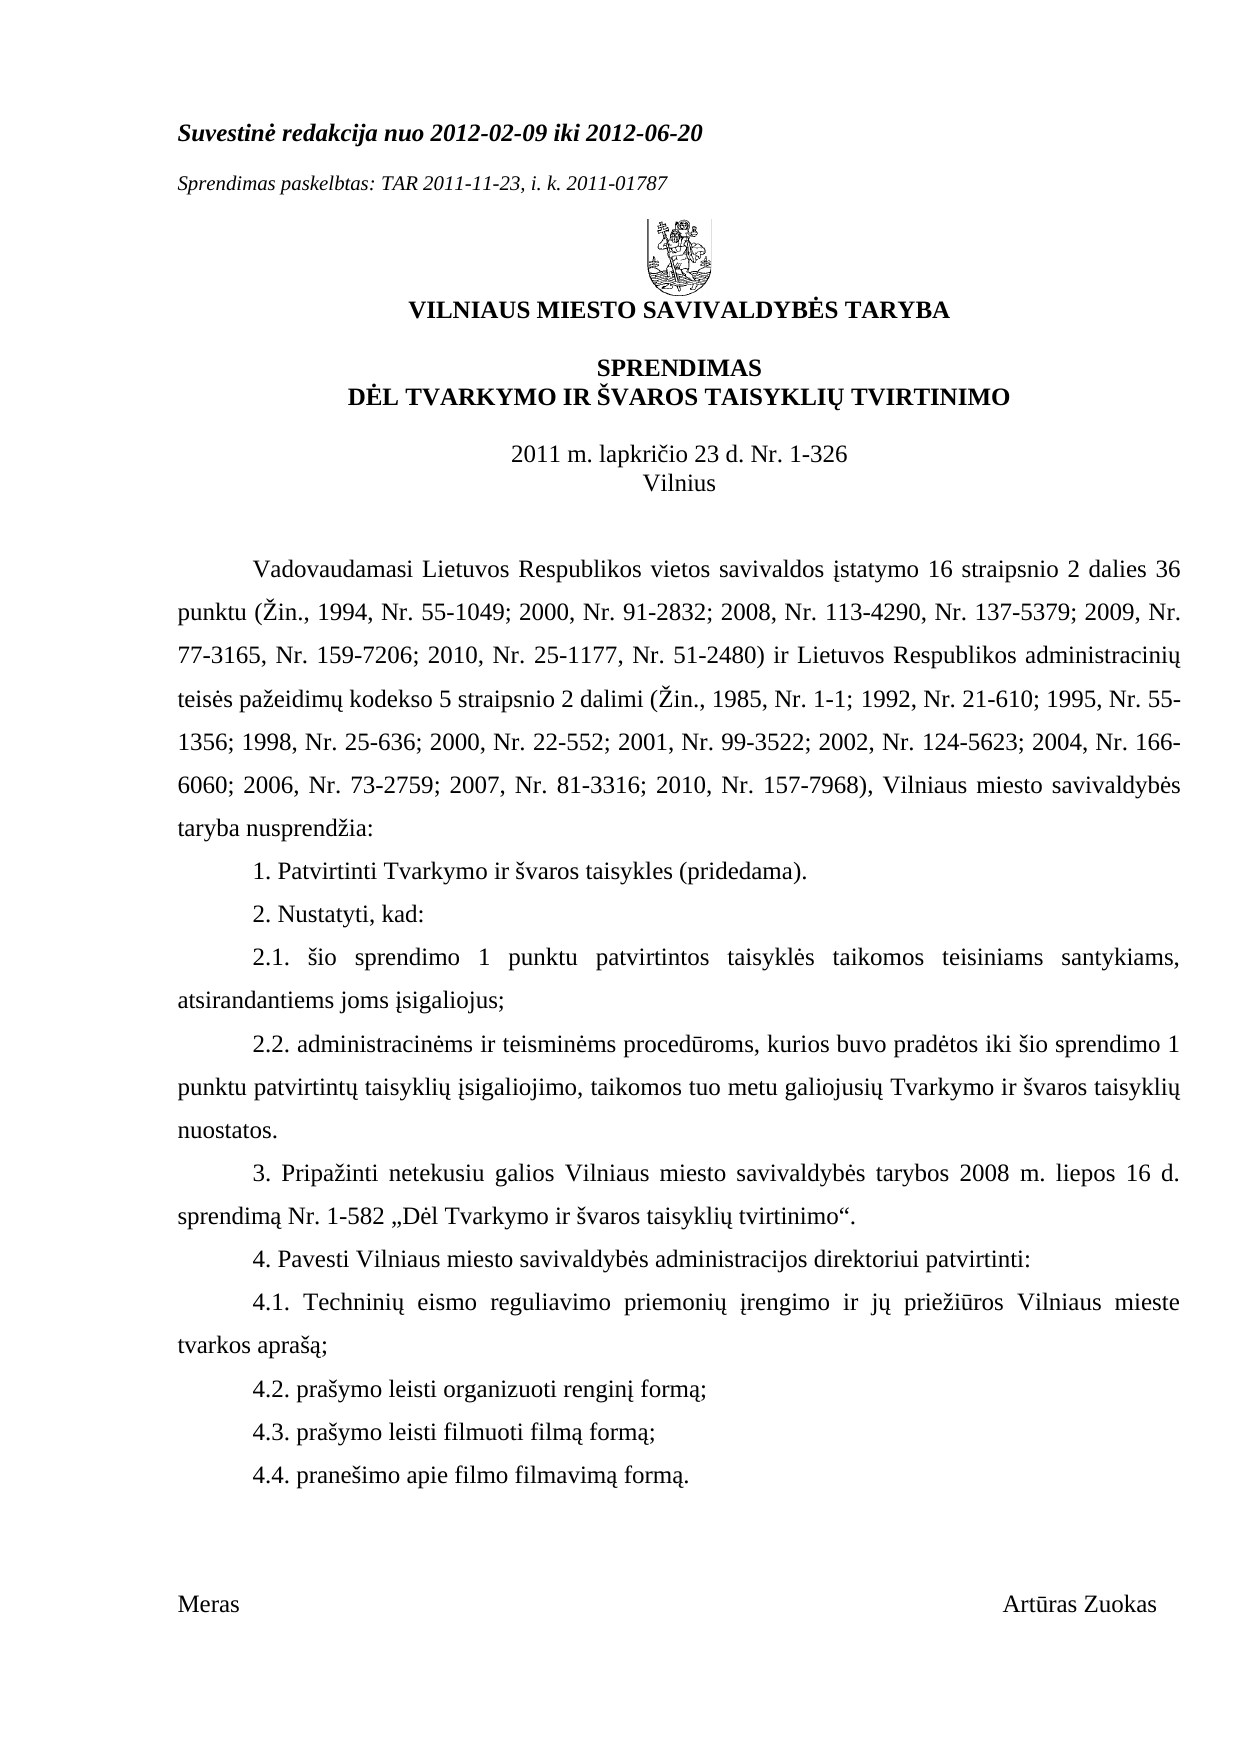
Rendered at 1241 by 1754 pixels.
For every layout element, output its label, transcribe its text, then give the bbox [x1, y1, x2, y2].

text Meras Artūras Zuokas [177, 1589, 1181, 1618]
text 4.3. prašymo leisti filmuoti filmą formą; [177, 1417, 1181, 1446]
text 2.2. administracinėms ir teisminėms procedūroms, kurios buvo pradėtos iki šio sprendimo 1 punktu patvirtintų taisyklių įsigaliojimo, taikomos tuo metu galiojusių Tvarkymo ir švaros taisyklių nuostatos. [177, 1029, 1181, 1144]
text 4.2. prašymo leisti organizuoti renginį formą; [177, 1374, 1181, 1402]
text DĖL TVARKYMO IR ŠVAROS TAISYKLIŲ TVIRTINIMO [177, 382, 1181, 411]
text Suvestinė redakcija nuo 2012-02-09 iki 2012-06-20 [177, 118, 1181, 147]
text 4. Pavesti Vilniaus miesto savivaldybės administracijos direktoriui patvirtinti: [177, 1244, 1181, 1273]
text 4.1. Techninių eismo reguliavimo priemonių įrengimo ir jų priežiūros Vilniaus mieste tvarkos aprašą; [177, 1287, 1181, 1359]
text Sprendimas paskelbtas: TAR 2011-11-23, i. k. 2011-01787 [177, 171, 1181, 195]
text 2.1. šio sprendimo 1 punktu patvirtintos taisyklės taikomos teisiniams santykiams, atsirandantiems joms įsigaliojus; [177, 942, 1181, 1014]
text VILNIAUS MIESTO SAVIVALDYBĖS TARYBA [177, 296, 1181, 324]
text 2. Nustatyti, kad: [177, 899, 1181, 928]
text 4.4. pranešimo apie filmo filmavimą formą. [177, 1460, 1181, 1489]
text SPRENDIMAS [177, 353, 1181, 382]
text Vadovaudamasi Lietuvos Respublikos vietos savivaldos įstatymo 16 straipsnio 2 dalies 36 punktu (Žin., 1994, Nr. 55-1049; 2000, Nr. 91-2832; 2008, Nr. 113-4290, Nr. 137-5379; 2009, Nr. 77-3165, Nr. 159-7206; 2010, Nr. 25-1177, Nr. 51-2480) ir Lietuvos Respublikos administracinių teisės pažeidimų kodekso 5 straipsnio 2 dalimi (Žin., 1985, Nr. 1-1; 1992, Nr. 21-610; 1995, Nr. 55-1356; 1998, Nr. 25-636; 2000, Nr. 22-552; 2001, Nr. 99-3522; 2002, Nr. 124-5623; 2004, Nr. 166-6060; 2006, Nr. 73-2759; 2007, Nr. 81-3316; 2010, Nr. 157-7968), Vilniaus miesto savivaldybės taryba nusprendžia: [177, 554, 1181, 842]
text . lapkričio 23 d. Nr. 1-326 [177, 439, 1181, 468]
text Vilnius [177, 468, 1181, 497]
picture [647, 219, 712, 296]
text 1. Patvirtinti Tvarkymo ir švaros taisykles (pridedama). [177, 856, 1181, 885]
text 3. Pripažinti netekusiu galios Vilniaus miesto savivaldybės tarybos . liepos 16 d. sprendimą Nr. 1-582 „Dėl Tvarkymo ir švaros taisyklių tvirtinimo“. [177, 1158, 1181, 1230]
